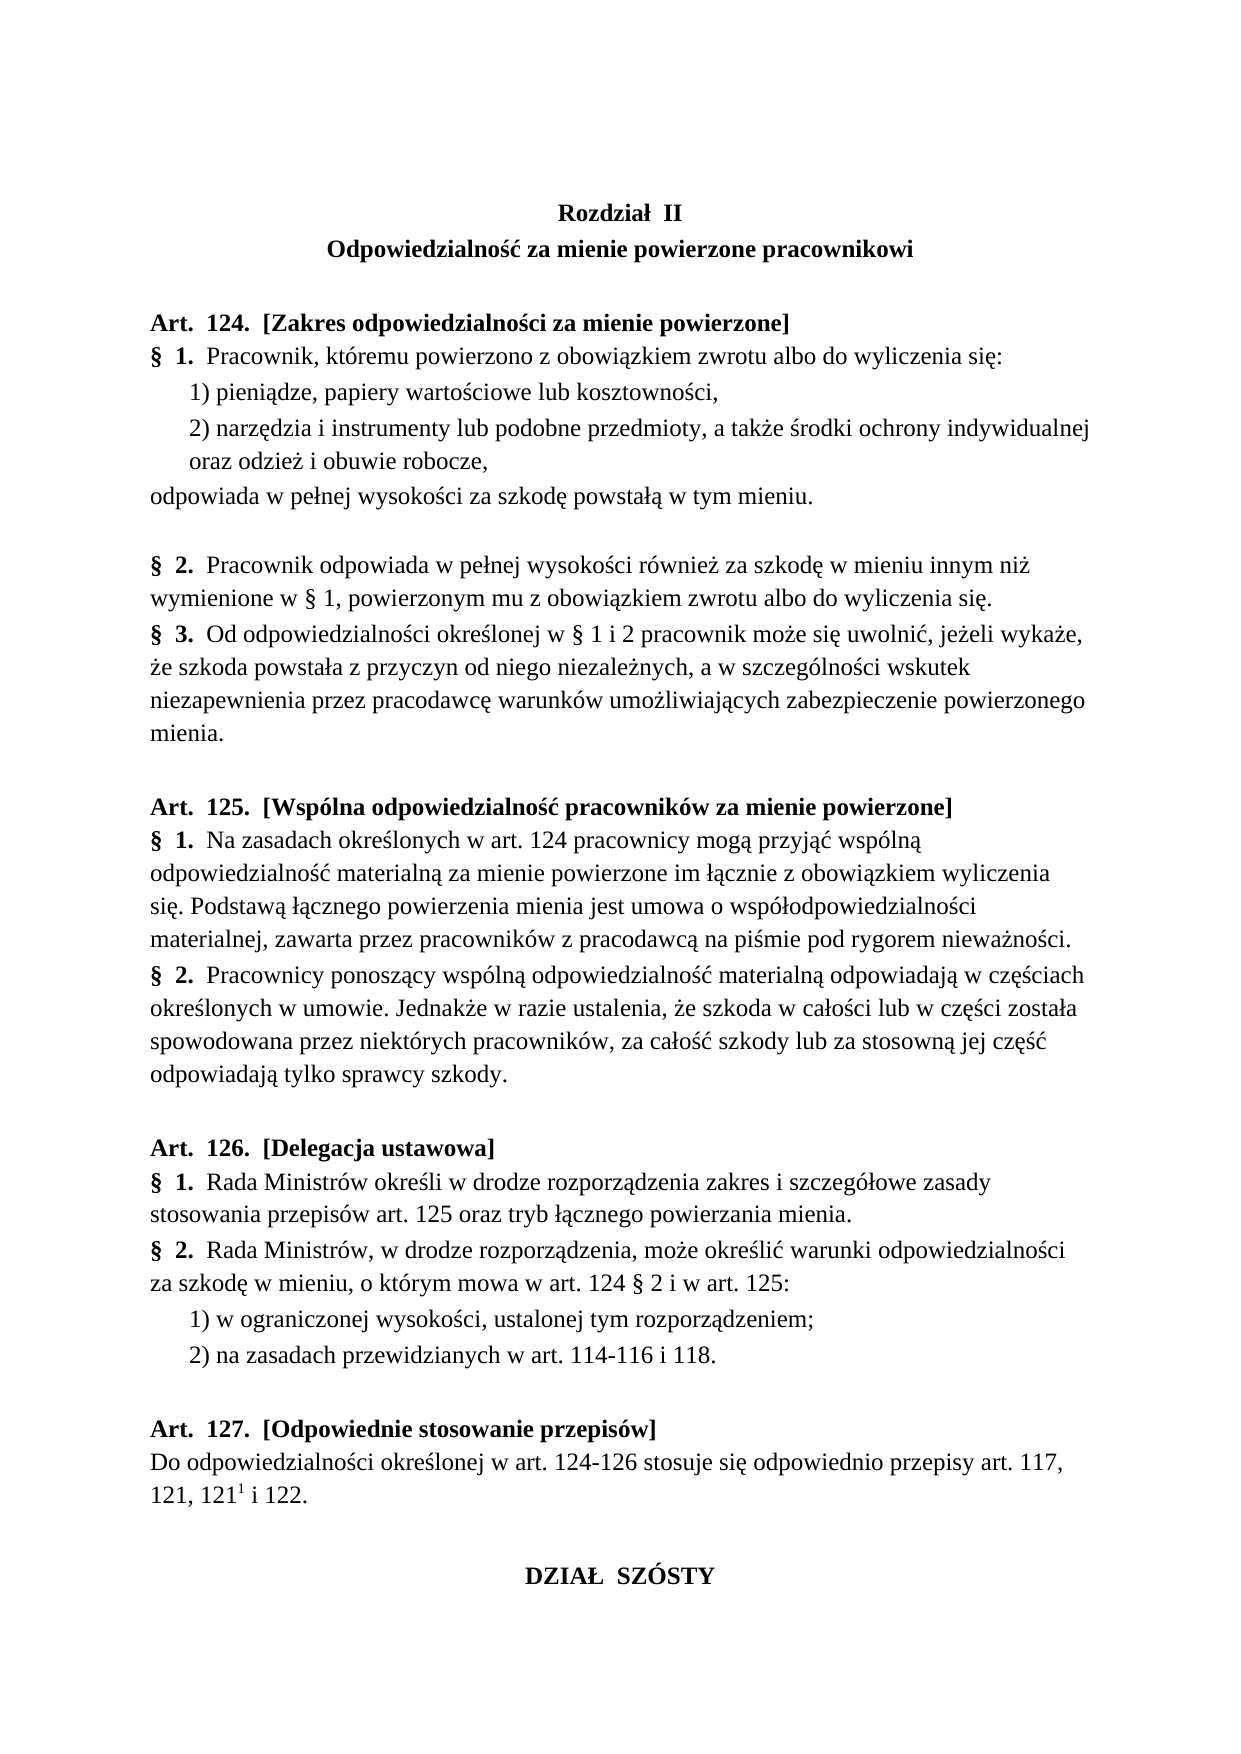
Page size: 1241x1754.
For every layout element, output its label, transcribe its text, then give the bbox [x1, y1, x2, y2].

text Rozdział II [150, 198, 1090, 227]
text § 2. Pracownicy ponoszący wspólną odpowiedzialność materialną odpowiadają w częściach określonych w umowie. Jednakże w razie ustalenia, że szkoda w całości lub w części została spowodowana przez niektórych pracowników, za całość szkody lub za stosowną jej część odpowiadają tylko sprawcy szkody. [150, 960, 1090, 1088]
text odpowiada w pełnej wysokości za szkodę powstałą w tym mieniu. [150, 481, 1090, 510]
text 1) pieniądze, papiery wartościowe lub kosztowności, [189, 377, 1090, 406]
text Odpowiedzialność za mienie powierzone pracownikowi [150, 234, 1090, 263]
text 1) w ograniczonej wysokości, ustalonej tym rozporządzeniem; [189, 1304, 1090, 1333]
text Art. 124. [Zakres odpowiedzialności za mienie powierzone] [150, 308, 1090, 337]
text Art. 125. [Wspólna odpowiedzialność pracowników za mienie powierzone] [150, 792, 1090, 821]
text 2) narzędzia i instrumenty lub podobne przedmioty, a także środki ochrony indywidualnej oraz odzież i obuwie robocze, [189, 413, 1090, 474]
text DZIAŁ SZÓSTY [150, 1561, 1090, 1590]
text 2) na zasadach przewidzianych w art. 114-116 i 118. [189, 1340, 1090, 1368]
text Do odpowiedzialności określonej w art. 124-126 stosuje się odpowiednio przepisy art. 117, 121, 1211 i 122. [150, 1447, 1090, 1509]
text Art. 126. [Delegacja ustawowa] [150, 1133, 1090, 1162]
text § 1. Rada Ministrów określi w drodze rozporządzenia zakres i szczegółowe zasady stosowania przepisów art. 125 oraz tryb łącznego powierzania mienia. [150, 1167, 1090, 1228]
text § 2. Pracownik odpowiada w pełnej wysokości również za szkodę w mieniu innym niż wymienione w § 1, powierzonym mu z obowiązkiem zwrotu albo do wyliczenia się. [150, 550, 1090, 612]
text § 1. Pracownik, któremu powierzono z obowiązkiem zwrotu albo do wyliczenia się: [150, 341, 1090, 370]
text Art. 127. [Odpowiednie stosowanie przepisów] [150, 1414, 1090, 1443]
text § 2. Rada Ministrów, w drodze rozporządzenia, może określić warunki odpowiedzialności za szkodę w mieniu, o którym mowa w art. 124 § 2 i w art. 125: [150, 1235, 1090, 1297]
text § 3. Od odpowiedzialności określonej w § 1 i 2 pracownik może się uwolnić, jeżeli wykaże, że szkoda powstała z przyczyn od niego niezależnych, a w szczególności wskutek niezapewnienia przez pracodawcę warunków umożliwiających zabezpieczenie powierzonego mienia. [150, 619, 1090, 747]
text § 1. Na zasadach określonych w art. 124 pracownicy mogą przyjąć wspólną odpowiedzialność materialną za mienie powierzone im łącznie z obowiązkiem wyliczenia się. Podstawą łącznego powierzenia mienia jest umowa o współodpowiedzialności materialnej, zawarta przez pracowników z pracodawcą na piśmie pod rygorem nieważności. [150, 825, 1090, 953]
